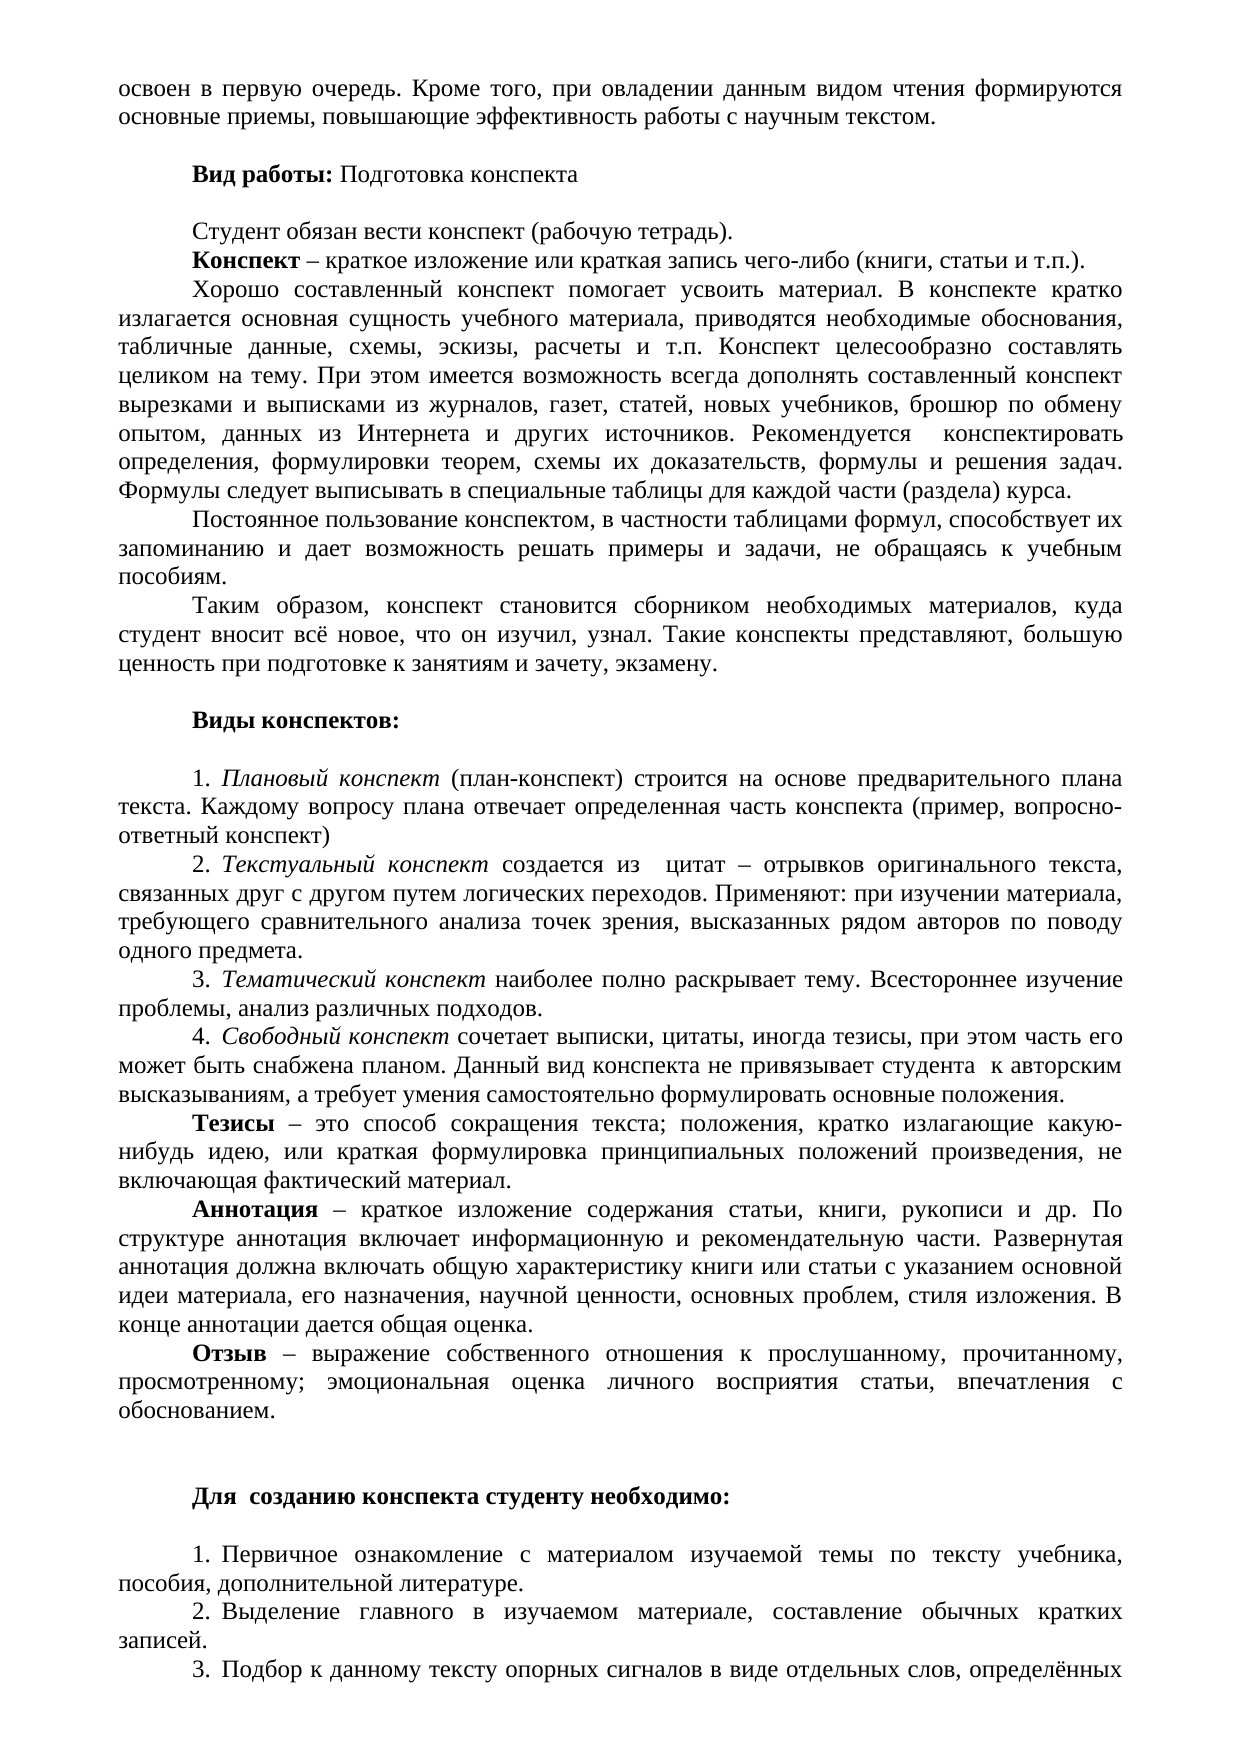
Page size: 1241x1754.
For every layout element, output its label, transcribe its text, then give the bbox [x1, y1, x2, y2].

text Аннотация – краткое изложение содержания статьи, книги, рукописи и др. По структуре аннотация включает информационную и рекомендательную части. Развернутая аннотация должна включать общую характеристику книги или статьи с указанием основной идеи материала, его назначения, научной ценности, основных проблем, стиля изложения. В конце аннотации дается общая оценка. [118, 1194, 1123, 1338]
text Конспект – краткое изложение или краткая запись чего-либо (книги, статьи и т.п.). [118, 245, 1123, 274]
list Первичное ознакомление с материалом изучаемой темы по тексту учебника, пособия, дополнительной литературе. [118, 1539, 1123, 1596]
list Плановый конспект (план-конспект) строится на основе предварительного плана текста. Каждому вопросу плана отвечает определенная часть конспекта (пример, вопросно-ответный конспект) [118, 763, 1123, 849]
text Студент обязан вести конспект (рабочую тетрадь). [118, 216, 1123, 245]
list Тематический конспект наиболее полно раскрывает тему. Всестороннее изучение проблемы, анализ различных подходов. [118, 964, 1123, 1021]
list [118, 1654, 1123, 1683]
text Виды конспектов: [118, 705, 1123, 734]
text Хорошо составленный конспект помогает усвоить материал. В конспекте кратко излагается основная сущность учебного материала, приводятся необходимые обоснования, табличные данные, схемы, эскизы, расчеты и т.п. Конспект целесообразно составлять целиком на тему. При этом имеется возможность всегда дополнять составленный конспект вырезками и выписками из журналов, газет, статей, новых учебников, брошюр по обмену опытом, данных из Интернета и других источников. Рекомендуется конспектировать определения, формулировки теорем, схемы их доказательств, формулы и решения задач. Формулы следует выписывать в специальные таблицы для каждой части (раздела) курса. [118, 274, 1123, 504]
text Отзыв – выражение собственного отношения к прослушанному, прочитанному, просмотренному; эмоциональная оценка личного восприятия статьи, впечатления с обоснованием. [118, 1338, 1123, 1424]
list Текстуальный конспект создается из цитат – отрывков оригинального текста, связанных друг с другом путем логических переходов. Применяют: при изучении материала, требующего сравнительного анализа точек зрения, высказанных рядом авторов по поводу одного предмета. [118, 849, 1123, 964]
text Для созданию конспекта студенту необходимо: [118, 1481, 1123, 1510]
text Вид работы: Подготовка конспекта [118, 159, 1123, 188]
list Свободный конспект сочетает выписки, цитаты, иногда тезисы, при этом часть его может быть снабжена планом. Данный вид конспекта не привязывает студента к авторским высказываниям, а требует умения самостоятельно формулировать основные положения. [118, 1021, 1123, 1108]
text Таким образом, конспект становится сборником необходимых материалов, куда студент вносит всё новое, что он изучил, узнал. Такие конспекты представляют, большую ценность при подготовке к занятиям и зачету, экзамену. [118, 590, 1123, 676]
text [118, 73, 1123, 130]
text Тезисы – это способ сокращения текста; положения, кратко излагающие какую-нибудь идею, или краткая формулировка принципиальных положений произведения, не включающая фактический материал. [118, 1108, 1123, 1194]
list Выделение главного в изучаемом материале, составление обычных кратких записей. [118, 1596, 1123, 1654]
text Постоянное пользование конспектом, в частности таблицами формул, способствует их запоминанию и дает возможность решать примеры и задачи, не обращаясь к учебным пособиям. [118, 504, 1123, 590]
